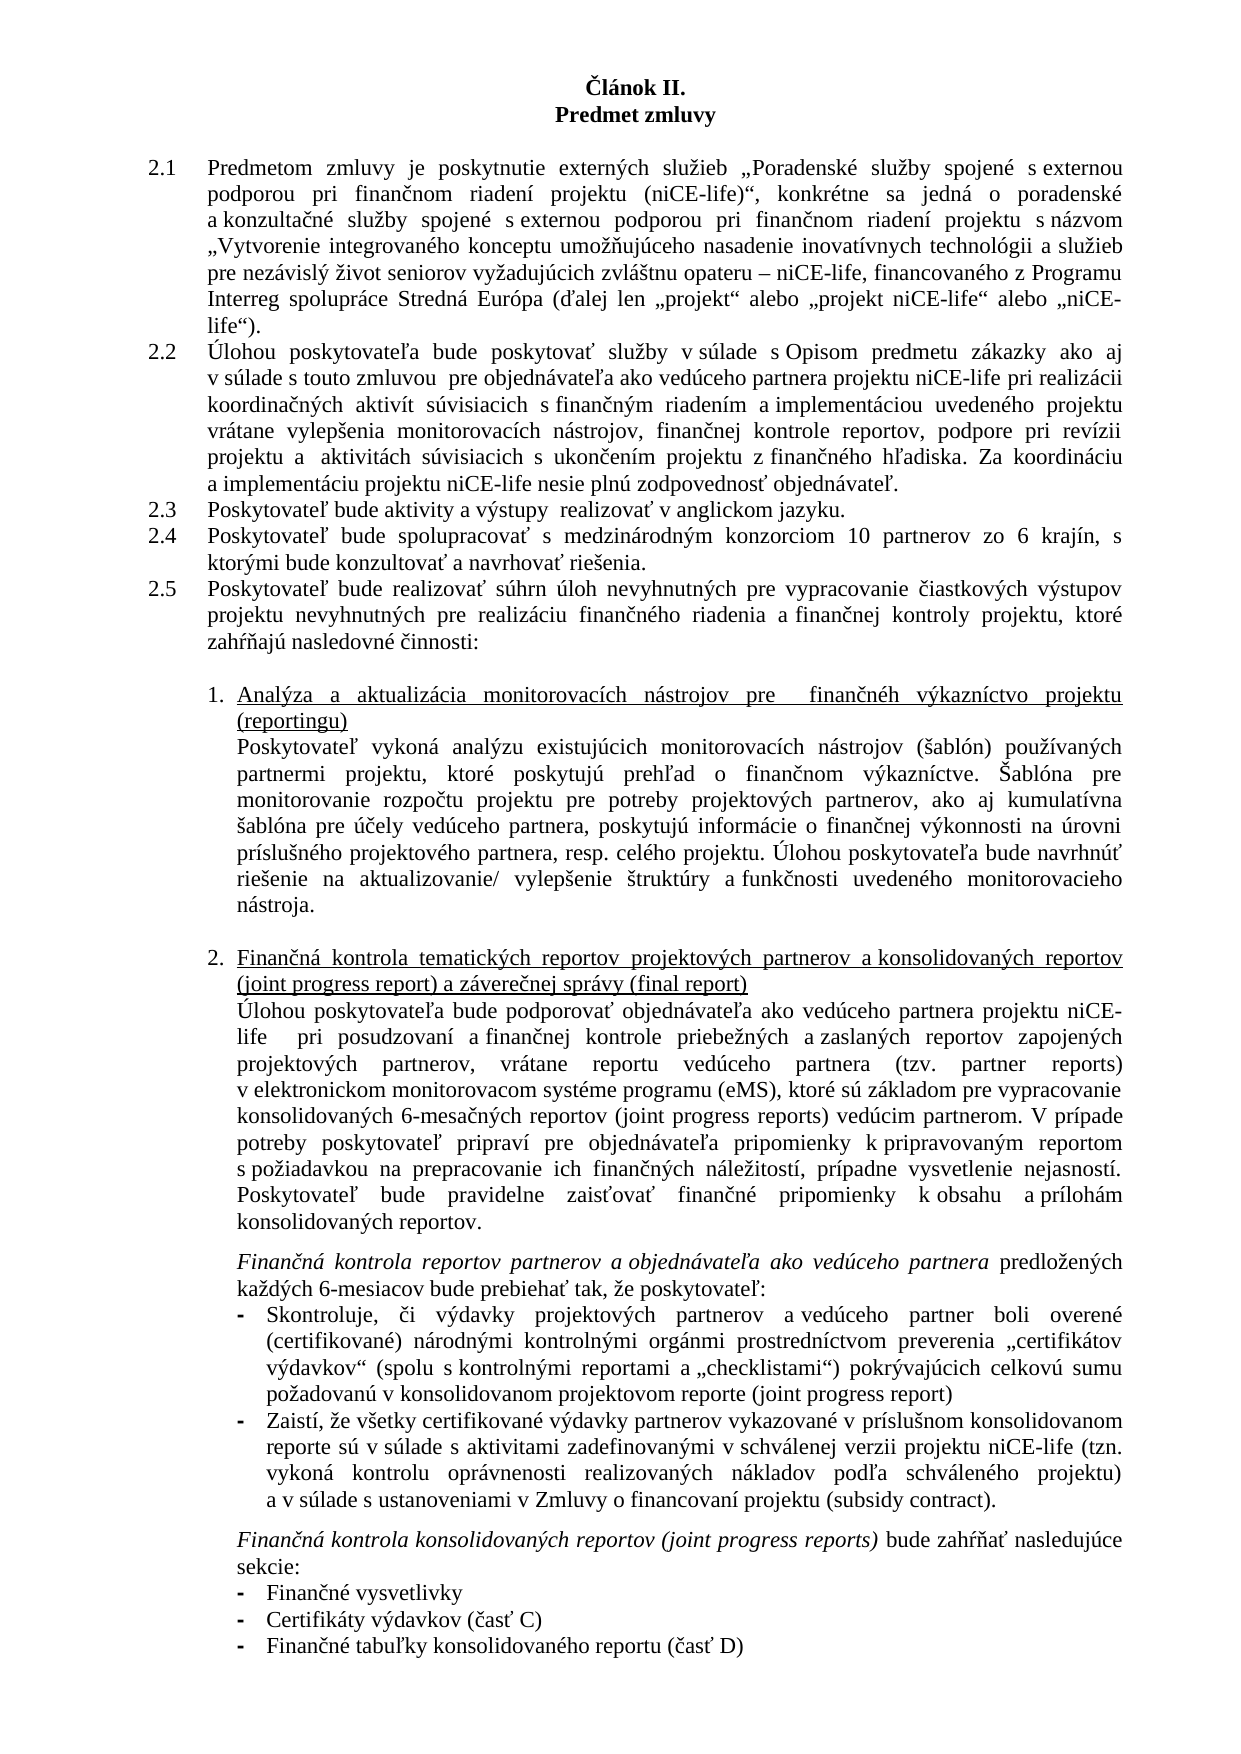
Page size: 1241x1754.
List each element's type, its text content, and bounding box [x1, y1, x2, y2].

list Poskytovateľ bude spolupracovať s medzinárodným konzorciom 10 partnerov zo 6 krajín, s ktorými bude konzultovať a navrhovať riešenia. [148, 522, 1123, 575]
list Finančná kontrola reportov partnerov a objednávateľa ako vedúceho partnera predložených každých 6-mesiacov bude prebiehať tak, že poskytovateľ: [237, 1248, 1123, 1301]
list Úlohou poskytovateľa bude poskytovať služby v súlade s Opisom predmetu zákazky ako aj v súlade s touto zmluvou pre objednávateľa ako vedúceho partnera projektu niCE-life pri realizácii koordinačných aktivít súvisiacich s finančným riadením a implementáciou uvedeného projektu vrátane vylepšenia monitorovacích nástrojov, finančnej kontrole reportov, podpore pri revízii projektu a aktivitách súvisiacich s ukončením projektu z finančného hľadiska. Za koordináciu a implementáciu projektu niCE-life nesie plnú zodpovednosť objednávateľ. [148, 338, 1123, 496]
list Úlohou poskytovateľa bude podporovať objednávateľa ako vedúceho partnera projektu niCE-life pri posudzovaní a finančnej kontrole priebežných a zaslaných reportov zapojených projektových partnerov, vrátane reportu vedúceho partnera (tzv. partner reports) v elektronickom monitorovacom systéme programu (eMS), ktoré sú základom pre vypracovanie konsolidovaných 6-mesačných reportov (joint progress reports) vedúcim partnerom. V prípade potreby poskytovateľ pripraví pre objednávateľa pripomienky k pripravovaným reportom s požiadavkou na prepracovanie ich finančných náležitostí, prípadne vysvetlenie nejasností. Poskytovateľ bude pravidelne zaisťovať finančné pripomienky k obsahu a prílohám konsolidovaných reportov. [237, 997, 1123, 1234]
list Poskytovateľ vykoná analýzu existujúcich monitorovacích nástrojov (šablón) používaných partnermi projektu, ktoré poskytujú prehľad o finančnom výkazníctve. Šablóna pre monitorovanie rozpočtu projektu pre potreby projektových partnerov, ako aj kumulatívna šablóna pre účely vedúceho partnera, poskytujú informácie o finančnej výkonnosti na úrovni príslušného projektového partnera, resp. celého projektu. Úlohou poskytovateľa bude navrhnúť riešenie na aktualizovanie/ vylepšenie štruktúry a funkčnosti uvedeného monitorovacieho nástroja. [237, 733, 1123, 918]
list Certifikáty výdavkov (časť C) [237, 1606, 1123, 1632]
list Zaistí, že všetky certifikované výdavky partnerov vykazované v príslušnom konsolidovanom reporte sú v súlade s aktivitami zadefinovanými v schválenej verzii projektu niCE-life (tzn. vykoná kontrolu oprávnenosti realizovaných nákladov podľa schváleného projektu) a v súlade s ustanoveniami v Zmluvy o financovaní projektu (subsidy contract). [237, 1407, 1123, 1512]
text Predmet zmluvy [148, 101, 1123, 127]
list Finančná kontrola konsolidovaných reportov (joint progress reports) bude zahŕňať nasledujúce sekcie: [237, 1527, 1123, 1579]
list Finančné tabuľky konsolidovaného reportu (časť D) [237, 1632, 1123, 1659]
list Finančné vysvetlivky [237, 1579, 1123, 1606]
list Poskytovateľ bude realizovať súhrn úloh nevyhnutných pre vypracovanie čiastkových výstupov projektu nevyhnutných pre realizáciu finančného riadenia a finančnej kontroly projektu, ktoré zahŕňajú nasledovné činnosti: [148, 575, 1123, 654]
list Analýza a aktualizácia monitorovacích nástrojov pre finančnéh výkazníctvo projektu (reportingu) [207, 681, 1123, 733]
list Skontroluje, či výdavky projektových partnerov a vedúceho partner boli overené (certifikované) národnými kontrolnými orgánmi prostredníctvom preverenia „certifikátov výdavkov“ (spolu s kontrolnými reportami a „checklistami“) pokrývajúcich celkovú sumu požadovanú v konsolidovanom projektovom reporte (joint progress report) [237, 1301, 1123, 1407]
text Článok II. [148, 74, 1123, 101]
list Predmetom zmluvy je poskytnutie externých služieb „Poradenské služby spojené s externou podporou pri finančnom riadení projektu (niCE-life)“, konkrétne sa jedná o poradenské a konzultačné služby spojené s externou podporou pri finančnom riadení projektu s názvom „Vytvorenie integrovaného konceptu umožňujúceho nasadenie inovatívnych technológii a služieb pre nezávislý život seniorov vyžadujúcich zvláštnu opateru – niCE-life, financovaného z Programu Interreg spolupráce Stredná Európa (ďalej len „projekt“ alebo „projekt niCE-life“ alebo „niCE-life“). [148, 153, 1123, 338]
list Finančná kontrola tematických reportov projektových partnerov a konsolidovaných reportov (joint progress report) a záverečnej správy (final report) [207, 944, 1123, 997]
list Poskytovateľ bude aktivity a výstupy realizovať v anglickom jazyku. [148, 496, 1123, 522]
